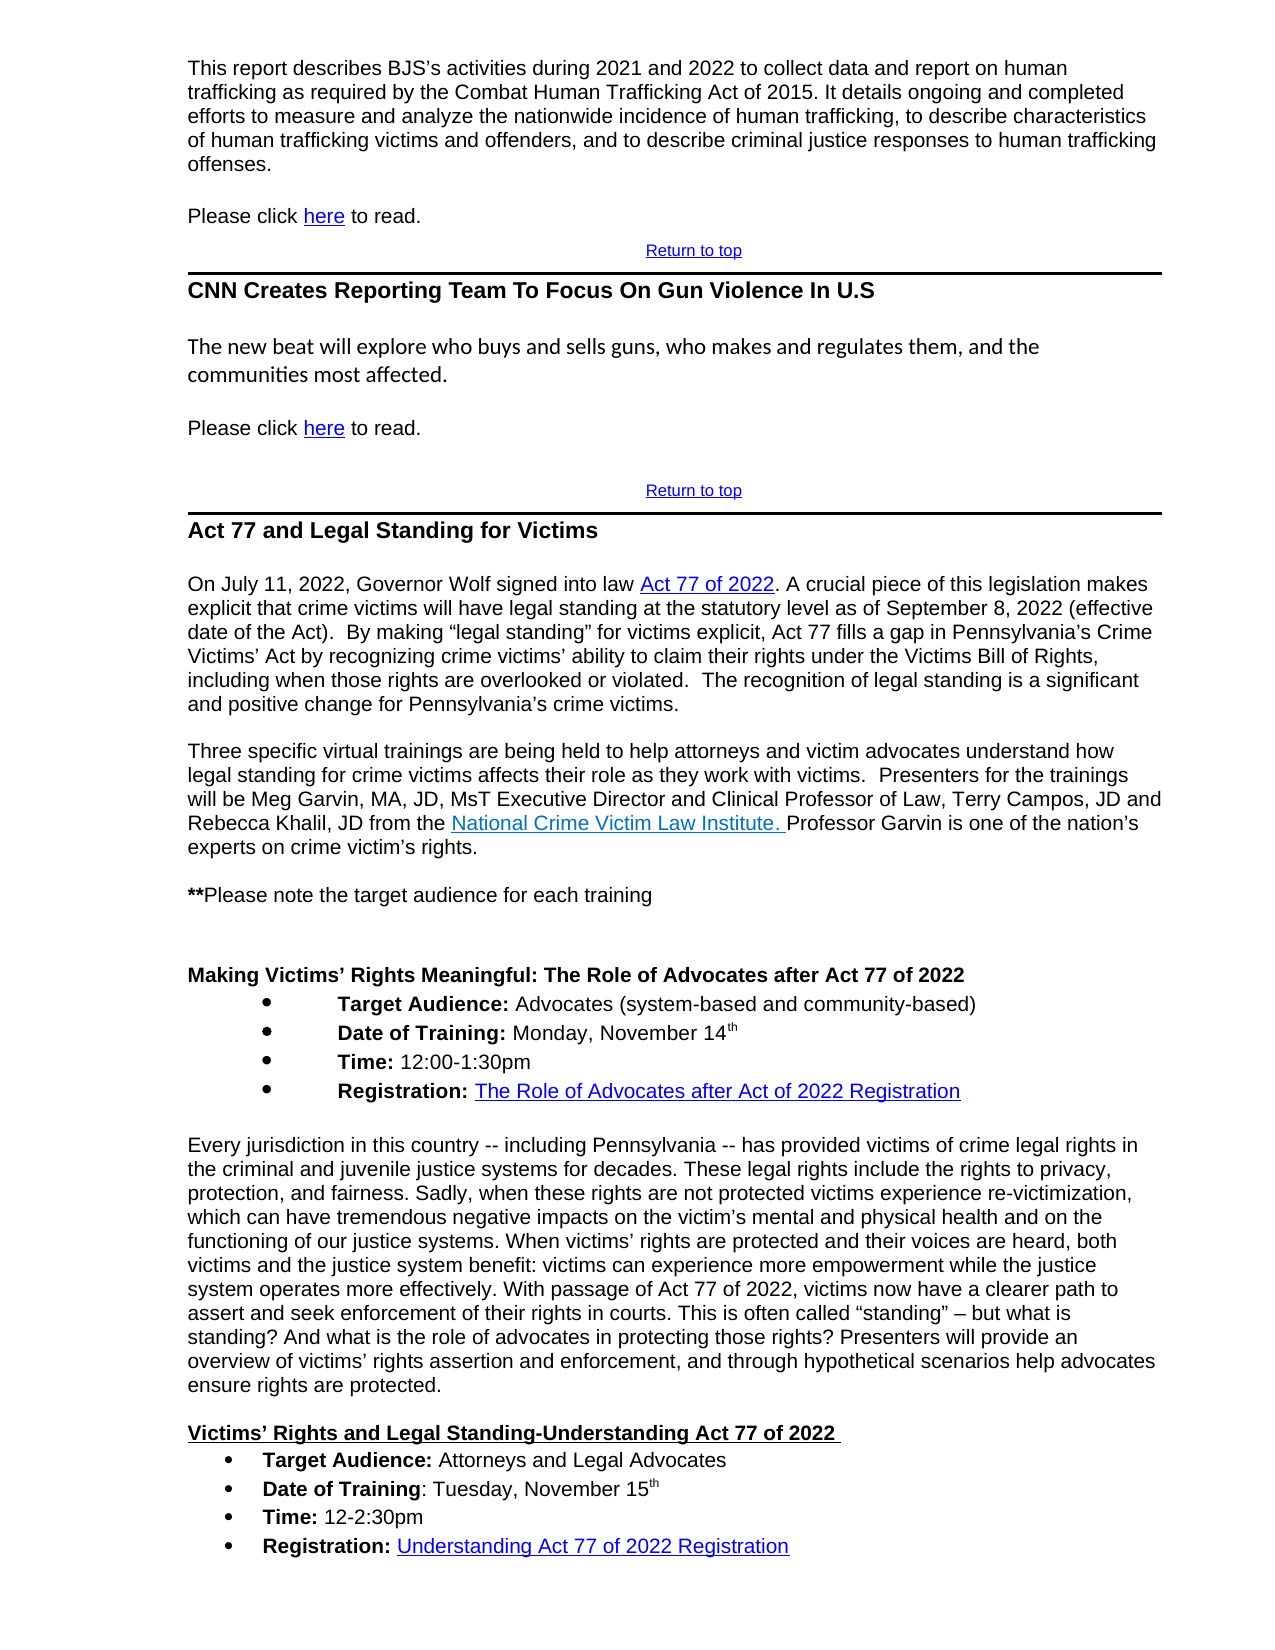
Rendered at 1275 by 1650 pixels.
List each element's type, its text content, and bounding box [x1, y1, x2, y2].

text On July 11, 2022, Governor Wolf signed into law Act 77 of 2022. A crucial piece of this legislation makes explicit that crime victims will have legal standing at the statutory level as of September 8, 2022 (effective date of the Act). By making “legal standing” for victims explicit, Act 77 fills a gap in Pennsylvania’s Crime Victims’ Act by recognizing crime victims’ ability to claim their rights under the Victims Bill of Rights, including when those rights are overlooked or violated. The recognition of legal standing is a significant and positive change for Pennsylvania’s crime victims. [187, 572, 1162, 715]
list Target Audience: Advocates (system-based and community-based) [262, 988, 1162, 1017]
text **Please note the target audience for each training [187, 883, 1162, 907]
list Date of Training: Monday, November 14th [262, 1017, 1162, 1046]
list Registration: The Role of Advocates after Act of 2022 Registration [262, 1075, 1162, 1104]
text The new beat will explore who buys and sells guns, who makes and regulates them, and the communities most affected. [187, 332, 1162, 388]
subtitle Act 77 and Legal Standing for Victims [187, 513, 1162, 543]
list Date of Training: Tuesday, November 15th [225, 1473, 1162, 1502]
text Return to top [225, 241, 1162, 260]
text Every jurisdiction in this country -- including Pennsylvania -- has provided victims of crime legal rights in the criminal and juvenile justice systems for decades. These legal rights include the rights to privacy, protection, and fairness. Sadly, when these rights are not protected victims experience re-victimization, which can have tremendous negative impacts on the victim’s mental and physical health and on the functioning of our justice systems. When victims’ rights are protected and their voices are heard, both victims and the justice system benefit: victims can experience more empowerment while the justice system operates more effectively. With passage of Act 77 of 2022, victims now have a clearer path to assert and seek enforcement of their rights in courts. This is often called “standing” – but what is standing? And what is the role of advocates in protecting those rights? Presenters will provide an overview of victims’ rights assertion and enforcement, and through hypothetical scenarios help advocates ensure rights are protected. [187, 1133, 1162, 1397]
text Three specific virtual trainings are being held to help attorneys and victim advocates understand how legal standing for crime victims affects their role as they work with victims. Presenters for the trainings will be Meg Garvin, MA, JD, MsT Executive Director and Clinical Professor of Law, Terry Campos, JD and Rebecca Khalil, JD from the National Crime Victim Law Institute. Professor Garvin is one of the nation’s experts on crime victim’s rights. [187, 739, 1162, 859]
list Time: 12-2:30pm [225, 1502, 1162, 1531]
text Victims’ Rights and Legal Standing-Understanding Act 77 of 2022 [187, 1421, 1162, 1444]
subtitle CNN Creates Reporting Team To Focus On Gun Violence In U.S [187, 273, 1162, 304]
text Return to top [225, 480, 1162, 499]
text Making Victims’ Rights Meaningful: The Role of Advocates after Act 77 of 2022 [187, 960, 1162, 988]
list Registration: Understanding Act 77 of 2022 Registration [225, 1531, 1162, 1559]
list Time: 12:00-1:30pm [262, 1046, 1162, 1075]
text This report describes BJS’s activities during 2021 and 2022 to collect data and report on human trafficking as required by the Combat Human Trafficking Act of 2015. It details ongoing and completed efforts to measure and analyze the nationwide incidence of human trafficking, to describe characteristics of human trafficking victims and offenders, and to describe criminal justice responses to human trafficking offenses. [187, 56, 1162, 176]
text Please click here to read. [187, 416, 1162, 440]
list Target Audience: Attorneys and Legal Advocates [225, 1444, 1162, 1473]
text Please click here to read. [187, 204, 1162, 228]
